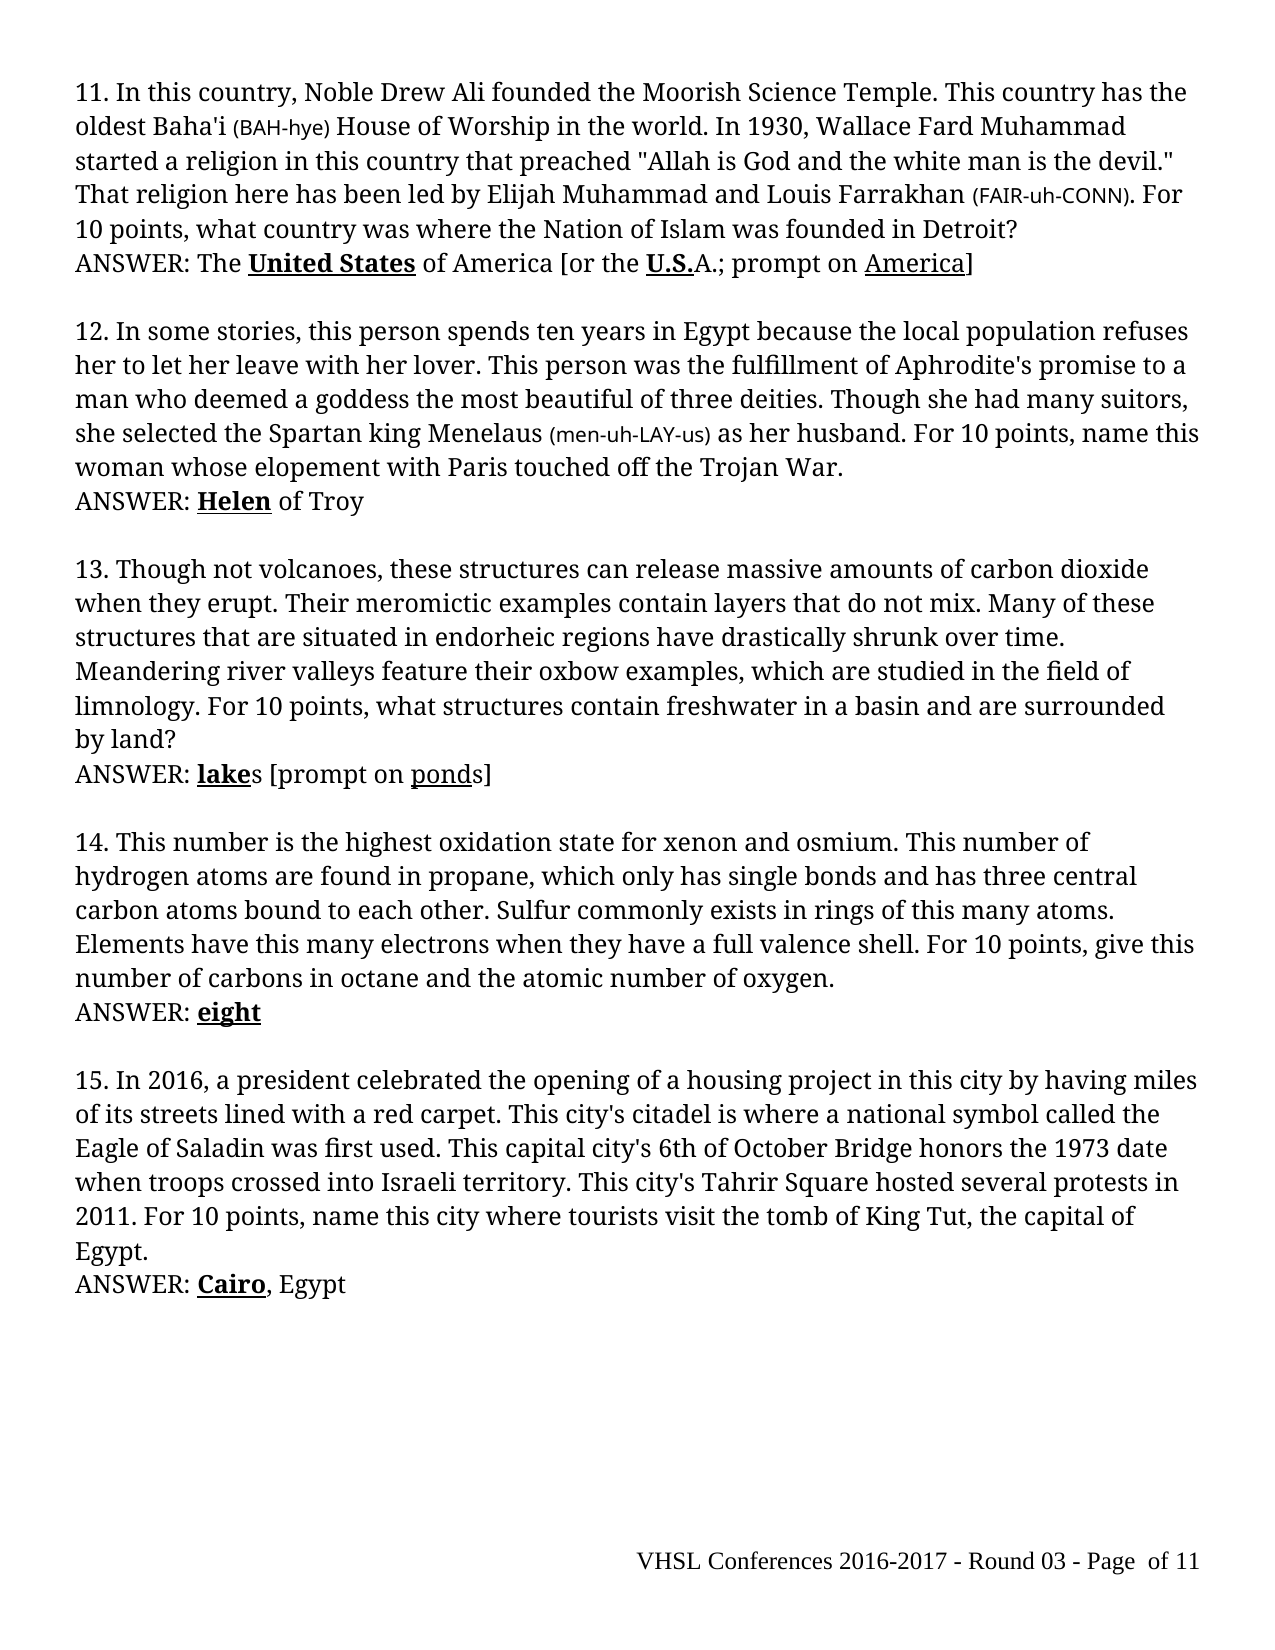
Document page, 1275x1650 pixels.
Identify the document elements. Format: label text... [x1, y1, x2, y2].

text 15. In 2016, a president celebrated the opening of a housing project in this city by having miles of its streets lined with a red carpet. This city's citadel is where a national symbol called the Eagle of Saladin was first used. This capital city's 6th of October Bridge honors the 1973 date when troops crossed into Israeli territory. This city's Tahrir Square hosted several protests in 2011. For 10 points, name this city where tourists visit the tomb of King Tut, the capital of Egypt. ANSWER: Cairo, Egypt [75, 1063, 1200, 1301]
text 14. This number is the highest oxidation state for xenon and osmium. This number of hydrogen atoms are found in propane, which only has single bonds and has three central carbon atoms bound to each other. Sulfur commonly exists in rings of this many atoms. Elements have this many electrons when they have a full valence shell. For 10 points, give this number of carbons in octane and the atomic number of oxygen. ANSWER: eight [75, 824, 1200, 1029]
text 13. Though not volcanoes, these structures can release massive amounts of carbon dioxide when they erupt. Their meromictic examples contain layers that do not mix. Many of these structures that are situated in endorheic regions have drastically shrunk over time. Meandering river valleys feature their oxbow examples, which are studied in the field of limnology. For 10 points, what structures contain freshwater in a basin and are surrounded by land? ANSWER: lakes [prompt on ponds] [75, 552, 1200, 790]
text 11. In this country, Noble Drew Ali founded the Moorish Science Temple. This country has the oldest Baha'i (BAH-hye) House of Worship in the world. In 1930, Wallace Fard Muhammad started a religion in this country that preached "Allah is God and the white man is the devil." That religion here has been led by Elijah Muhammad and Louis Farrakhan (FAIR-uh-CONN). For 10 points, what country was where the Nation of Islam was founded in Detroit? ANSWER: The United States of America [or the U.S.A.; prompt on America] [75, 75, 1200, 279]
text 12. In some stories, this person spends ten years in Egypt because the local population refuses her to let her leave with her lover. This person was the fulfillment of Aphrodite's promise to a man who deemed a goddess the most beautiful of three deities. Though she had many suitors, she selected the Spartan king Menelaus (men-uh-LAY-us) as her husband. For 10 points, name this woman whose elopement with Paris touched off the Trojan War. ANSWER: Helen of Troy [75, 313, 1200, 518]
